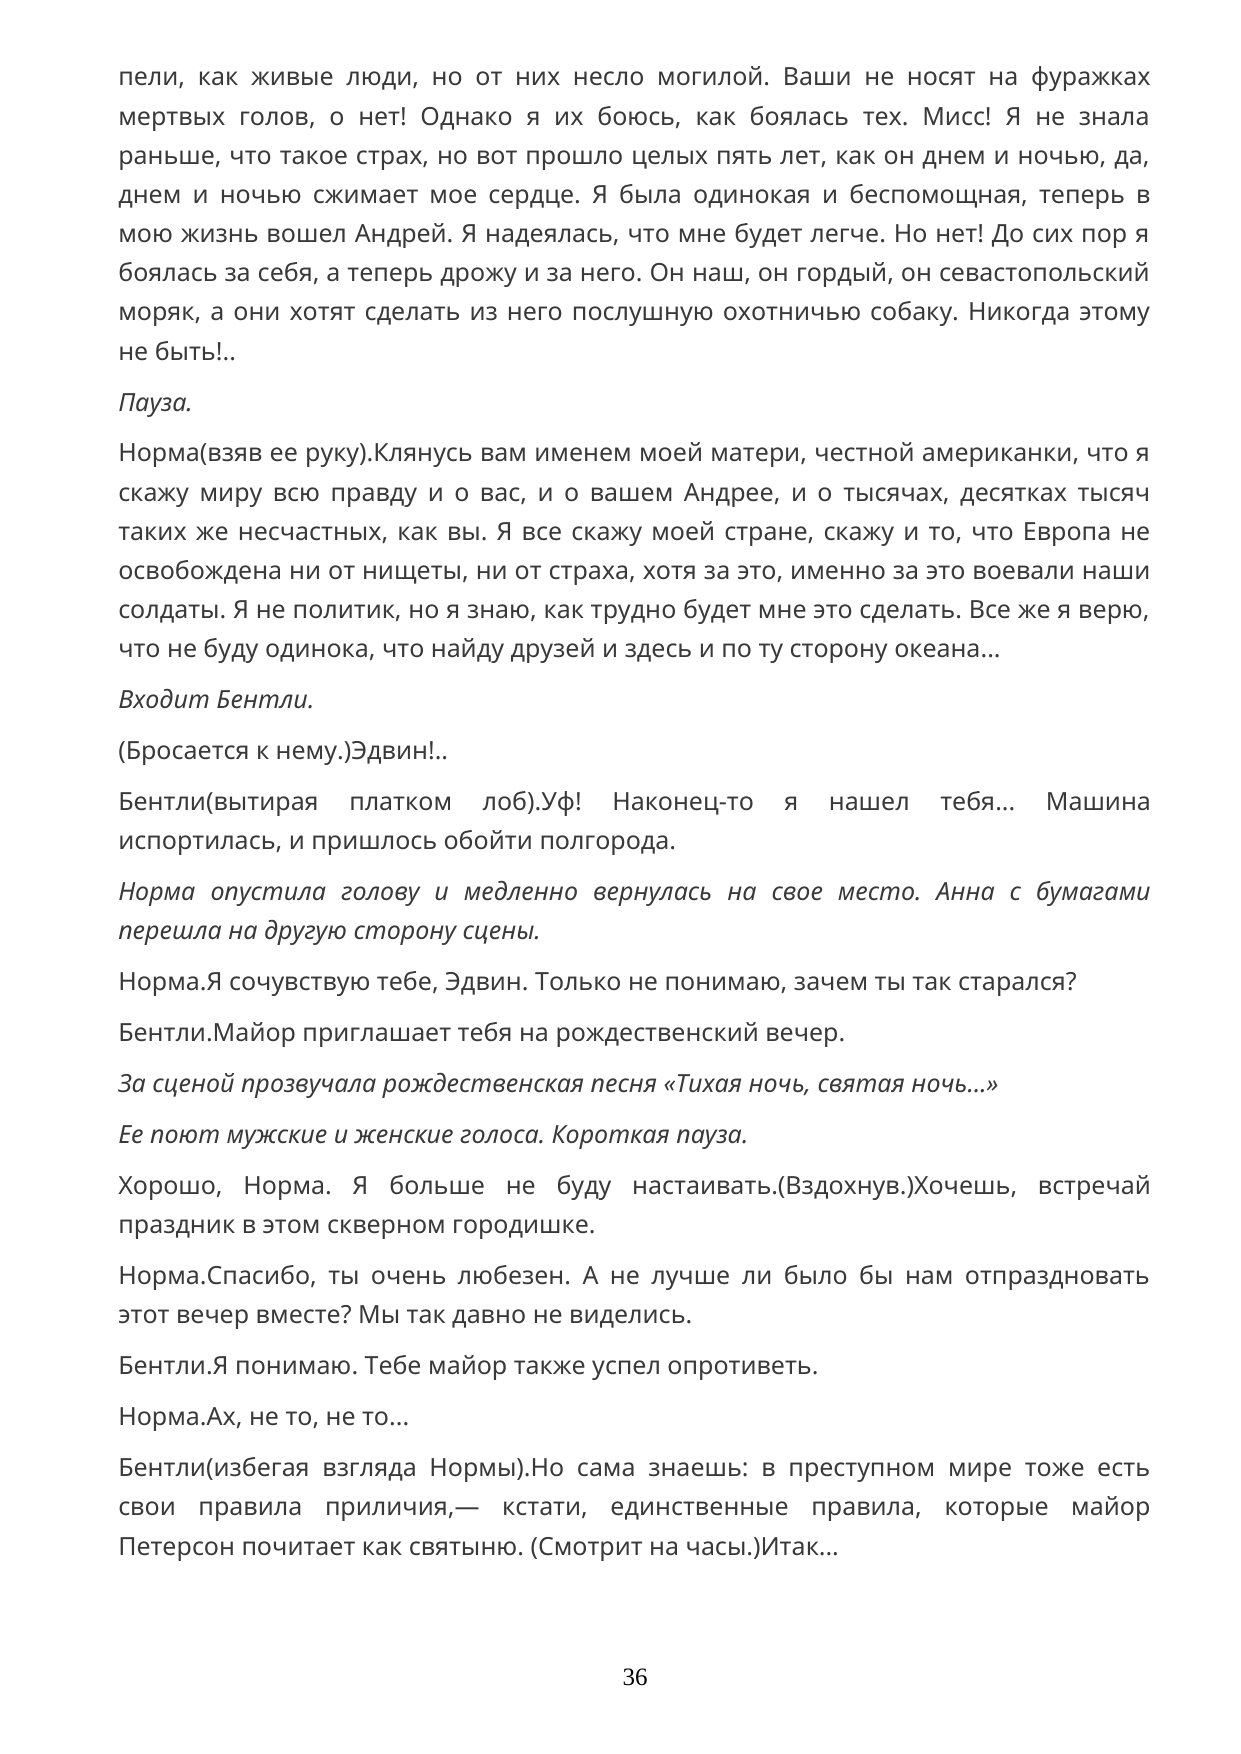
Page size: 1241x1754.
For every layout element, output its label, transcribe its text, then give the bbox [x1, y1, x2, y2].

text Бентли.Майор приглашает тебя на рождественский вечер. [118, 1015, 1152, 1049]
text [118, 59, 1152, 367]
text Норма.Спасибо, ты очень любезен. А не лучше ли было бы нам отпраздновать этот вечер вместе? Мы так давно не виделись. [118, 1258, 1152, 1331]
text Норма опустила голову и медленно вернулась на свое место. Анна с бумагами перешла на другую сторону сцены. [118, 874, 1152, 947]
text (Бросается к нему.)Эдвин!.. [118, 733, 1152, 767]
text Норма(взяв ее руку).Клянусь вам именем моей матери, честной американки, что я скажу миру всю правду и о вас, и о вашем Андрее, и о тысячах, десятках тысяч таких же несчастных, как вы. Я все скажу моей стране, скажу и то, что Европа не освобождена ни от нищеты, ни от страха, хотя за это, именно за это воевали наши солдаты. Я не политик, но я знаю, как трудно будет мне это сделать. Все же я верю, что не буду одинока, что найду друзей и здесь и по ту сторону океана... [118, 435, 1152, 665]
text Бентли.Я понимаю. Тебе майор также успел опротиветь. [118, 1348, 1152, 1382]
subtitle Пауза. [118, 384, 1152, 418]
text Хорошо, Норма. Я больше не буду настаивать.(Вздохнув.)Хочешь, встречай праздник в этом скверном городишке. [118, 1168, 1152, 1241]
text Норма.Ах, не то, не то... [118, 1399, 1152, 1433]
text Бентли(избегая взгляда Нормы).Но сама знаешь: в преступном мире тоже есть свои правила приличия,— кстати, единственные правила, которые майор Петерсон почитает как святыню. (Смотрит на часы.)Итак... [118, 1450, 1152, 1562]
subtitle Входит Бентли. [118, 682, 1152, 716]
text За сценой прозвучала рождественская песня «Тихая ночь, святая ночь...» [118, 1066, 1152, 1100]
text Ее поют мужские и женские голоса. Короткая пауза. [118, 1117, 1152, 1151]
text Норма.Я сочувствую тебе, Эдвин. Только не понимаю, зачем ты так старался? [118, 964, 1152, 998]
text Бентли(вытирая платком лоб).Уф! Наконец-то я нашел тебя... Машина испортилась, и пришлось обойти полгорода. [118, 784, 1152, 857]
